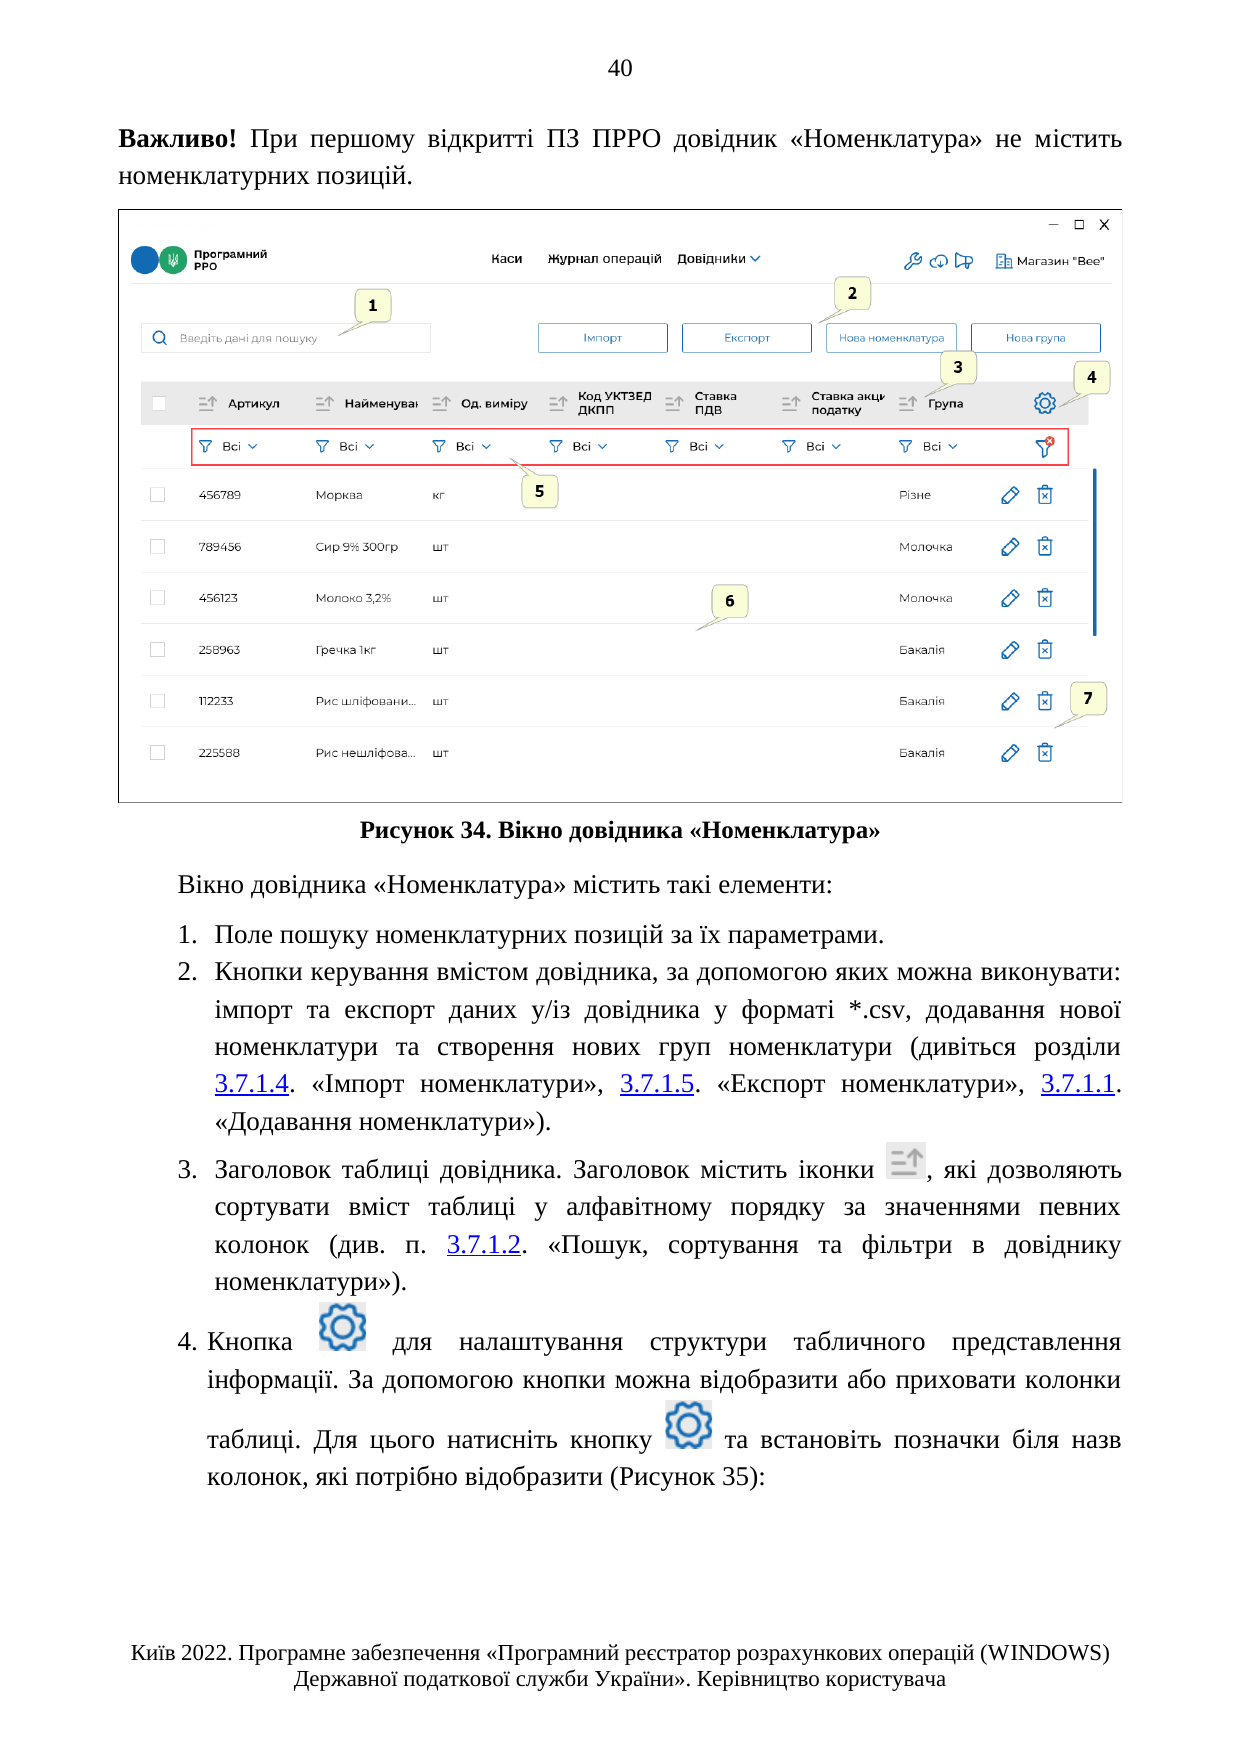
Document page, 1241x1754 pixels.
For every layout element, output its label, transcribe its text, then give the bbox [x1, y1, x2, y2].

list Заголовок таблиці довідника. Заголовок містить іконки , які дозволяють сортувати вміст таблиці у алфавітному порядку за значеннями певних колонок (див. п. 3.7.1.2. «Пошук, сортування та фільтри в довіднику номенклатури»). [177, 1142, 1122, 1296]
list Кнопки керування вмістом довідника, за допомогою яких можна виконувати: імпорт та експорт даних у/із довідника у форматі *.csv, додавання нової номенклатури та створення нових груп номенклатури (дивіться розділи 3.7.1.4. «Імпорт номенклатури», 3.7.1.5. «Експорт номенклатури», 3.7.1.1. «Додавання номенклатури»). [177, 956, 1122, 1136]
picture [665, 1400, 713, 1449]
picture [319, 1302, 367, 1351]
list Поле пошуку номенклатурних позицій за їх параметрами. [177, 918, 1122, 949]
picture [118, 209, 1123, 803]
text Важливо! При першому відкритті ПЗ ПРРО довідник «Номенклатура» не містить номенклатурних позицій. [118, 122, 1122, 191]
text Рисунок 34. Вікно довідника «Номенклатура» [118, 815, 1122, 843]
text Вікно довідника «Номенклатура» містить такі елементи: [118, 868, 1122, 899]
picture [886, 1142, 927, 1179]
list Кнопка для налаштування структури табличного представлення інформації. За допомогою кнопки можна відобразити або приховати колонки таблиці. Для цього натисніть кнопку та встановіть позначки біля назв колонок, які потрібно відобразити (Рисунок 35): [177, 1302, 1122, 1492]
